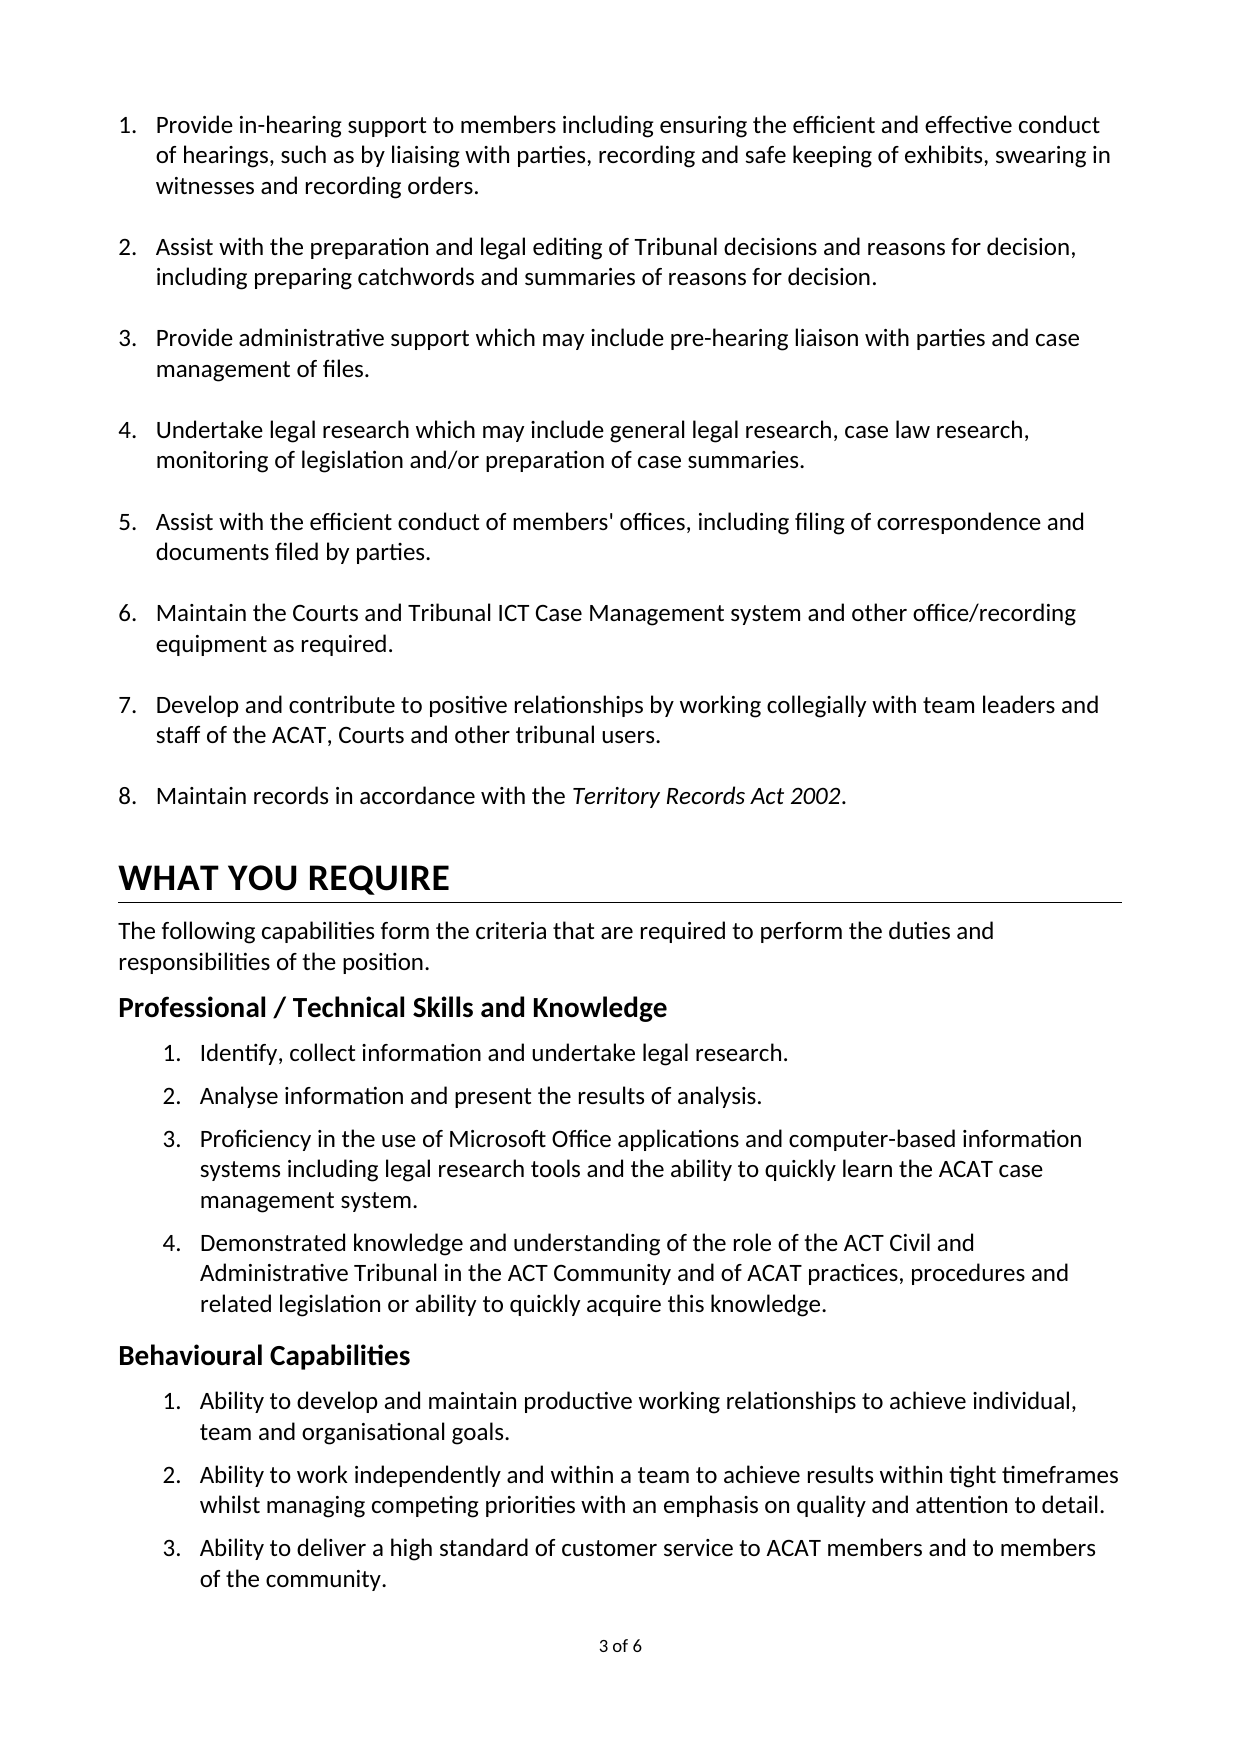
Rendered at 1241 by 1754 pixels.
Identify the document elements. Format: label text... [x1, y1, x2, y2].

list Demonstrated knowledge and understanding of the role of the ACT Civil and Administrative Tribunal in the ACT Community and of ACAT practices, procedures and related legislation or ability to quickly acquire this knowledge. [162, 1227, 1122, 1319]
list Provide administrative support which may include pre-hearing liaison with parties and case management of files. [118, 322, 1122, 383]
list Undertake legal research which may include general legal research, case law research, monitoring of legislation and/or preparation of case summaries. [118, 414, 1122, 475]
list Assist with the preparation and legal editing of Tribunal decisions and reasons for decision, including preparing catchwords and summaries of reasons for decision. [118, 231, 1122, 292]
list Analyse information and present the results of analysis. [162, 1080, 1122, 1111]
list Assist with the efficient conduct of members' offices, including filing of correspondence and documents filed by parties. [118, 506, 1122, 567]
list Maintain the Courts and Tribunal ICT Case Management system and other office/recording equipment as required. [118, 597, 1122, 658]
text Professional / Technical Skills and Knowledge [118, 989, 1122, 1024]
text Behavioural Capabilities [118, 1337, 1122, 1373]
subtitle WHAT YOU REQUIRE [118, 854, 1122, 902]
list Identify, collect information and undertake legal research. [162, 1037, 1122, 1067]
list Develop and contribute to positive relationships by working collegially with team leaders and staff of the ACAT, Courts and other tribunal users. [118, 689, 1122, 750]
text The following capabilities form the criteria that are required to perform the duties and responsibilities of the position. [118, 915, 1122, 976]
list Ability to deliver a high standard of customer service to ACAT members and to members of the community. [162, 1533, 1122, 1594]
list Maintain records in accordance with the Territory Records Act 2002. [118, 780, 1122, 811]
list Ability to develop and maintain productive working relationships to achieve individual, team and organisational goals. [162, 1386, 1122, 1447]
list Ability to work independently and within a team to achieve results within tight timeframes whilst managing competing priorities with an emphasis on quality and attention to detail. [162, 1459, 1122, 1520]
list Proficiency in the use of Microsoft Office applications and computer-based information systems including legal research tools and the ability to quickly learn the ACAT case management system. [162, 1123, 1122, 1214]
list Provide in-hearing support to members including ensuring the efficient and effective conduct of hearings, such as by liaising with parties, recording and safe keeping of exhibits, swearing in witnesses and recording orders. [118, 109, 1122, 200]
